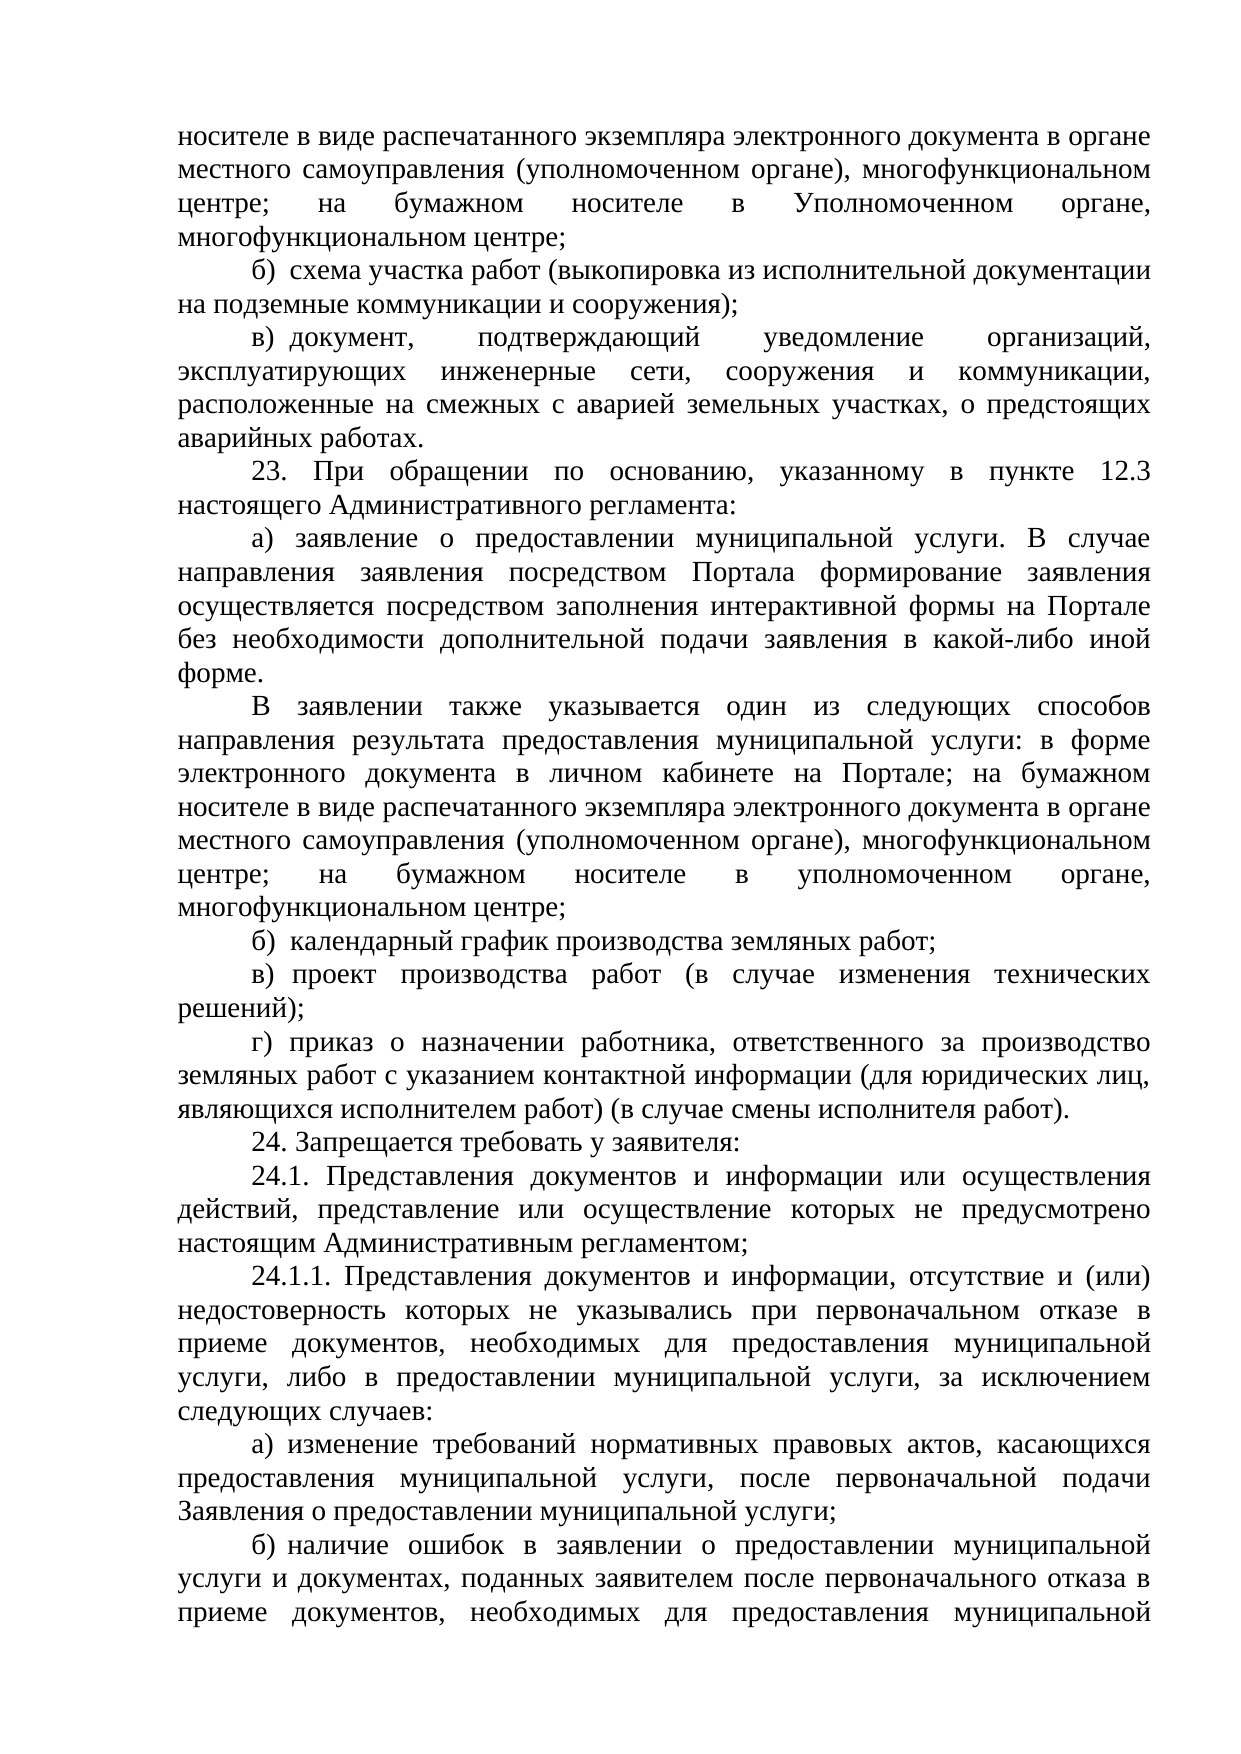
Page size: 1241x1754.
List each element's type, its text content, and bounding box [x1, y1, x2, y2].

text б) календарный график производства земляных работ; [177, 923, 1152, 957]
text г) приказ о назначении работника, ответственного за производство земляных работ с указанием контактной информации (для юридических лиц, являющихся исполнителем работ) (в случае смены исполнителя работ). [177, 1024, 1152, 1124]
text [177, 1527, 1152, 1627]
text б) схема участка работ (выкопировка из исполнительной документации на подземные коммуникации и сооружения); [177, 252, 1152, 319]
text 24.1.1. Представления документов и информации, отсутствие и (или) недостоверность которых не указывались при первоначальном отказе в приеме документов, необходимых для предоставления муниципальной услуги, либо в предоставлении муниципальной услуги, за исключением следующих случаев: [177, 1258, 1152, 1426]
text в) документ, подтверждающий уведомление организаций, эксплуатирующих инженерные сети, сооружения и коммуникации, расположенные на смежных с аварией земельных участках, о предстоящих аварийных работах. [177, 319, 1152, 453]
text в) проект производства работ (в случае изменения технических решений); [177, 957, 1152, 1024]
text 23. При обращении по основанию, указанному в пункте 12.3 настоящего Административного регламента: [177, 453, 1152, 521]
text а) изменение требований нормативных правовых актов, касающихся предоставления муниципальной услуги, после первоначальной подачи Заявления о предоставлении муниципальной услуги; [177, 1426, 1152, 1527]
text 24. Запрещается требовать у заявителя: [177, 1124, 1152, 1158]
text В заявлении также указывается один из следующих способов направления результата предоставления муниципальной услуги: в форме электронного документа в личном кабинете на Портале; на бумажном носителе в виде распечатанного экземпляра электронного документа в органе местного самоуправления (уполномоченном органе), многофункциональном центре; на бумажном носителе в уполномоченном органе, многофункциональном центре; [177, 688, 1152, 923]
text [177, 118, 1152, 252]
text 24.1. Представления документов и информации или осуществления действий, представление или осуществление которых не предусмотрено настоящим Административным регламентом; [177, 1158, 1152, 1258]
